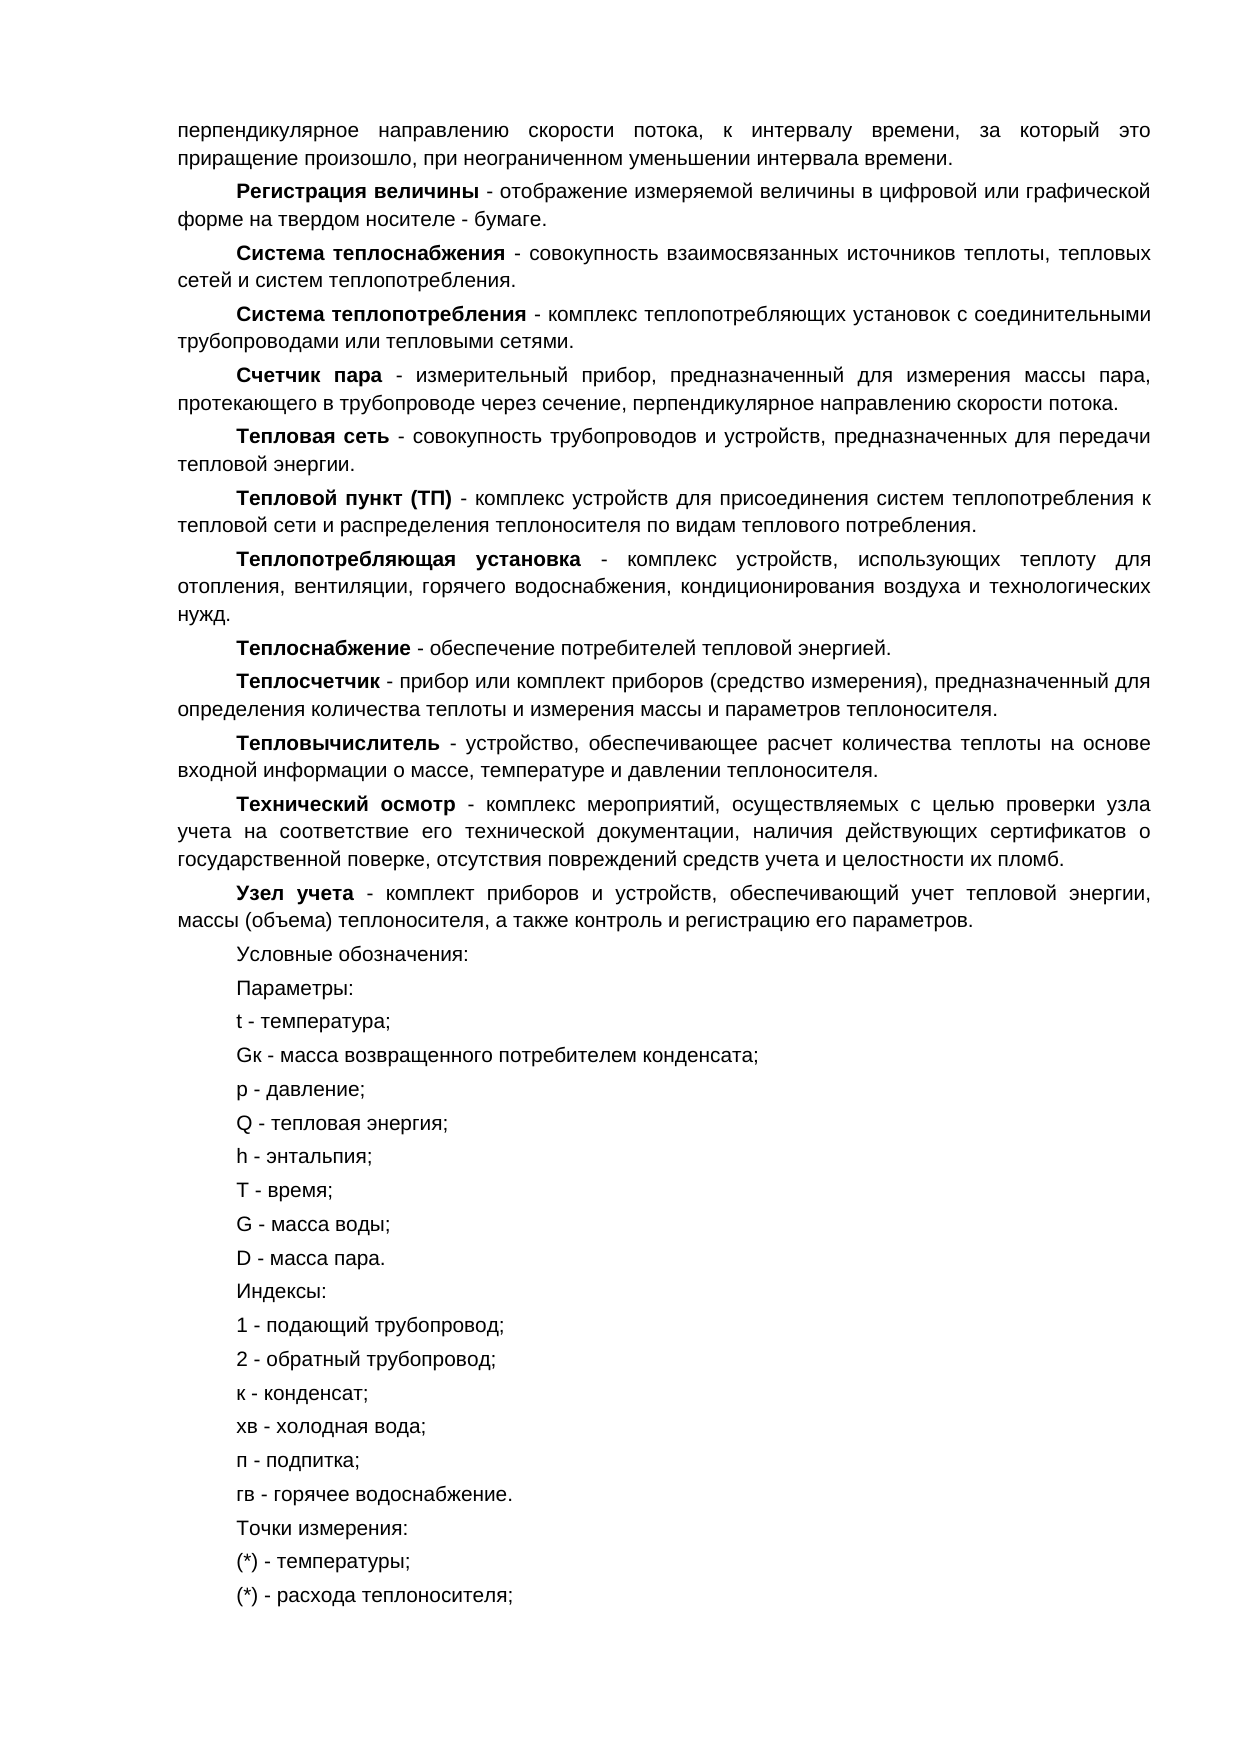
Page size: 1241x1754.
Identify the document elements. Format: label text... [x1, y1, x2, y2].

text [177, 118, 1152, 169]
text Узел учета - комплект приборов и устройств, обеспечивающий учет тепловой энергии, массы (объема) теплоносителя, а также контроль и регистрацию его параметров. [177, 881, 1152, 932]
text t - температура; [177, 1009, 1152, 1033]
text Условные обозначения: [177, 942, 1152, 966]
text h - энтальпия; [177, 1144, 1152, 1168]
text Технический осмотр - комплекс мероприятий, осуществляемых с целью проверки узла учета на соответствие его технической документации, наличия действующих сертификатов о государственной поверке, отсутствия повреждений средств учета и целостности их пломб. [177, 792, 1152, 871]
text Q - тепловая энергия; [177, 1111, 1152, 1134]
text Индексы: [177, 1279, 1152, 1303]
text Тепловой пункт (ТП) - комплекс устройств для присоединения систем теплопотребления к тепловой сети и распределения теплоносителя по видам теплового потребления. [177, 486, 1152, 537]
text Параметры: [177, 976, 1152, 999]
text р - давление; [177, 1077, 1152, 1101]
text Теплопотребляющая установка - комплекс устройств, использующих теплоту для отопления, вентиляции, горячего водоснабжения, кондиционирования воздуха и технологических нужд. [177, 547, 1152, 626]
text п - подпитка; [177, 1448, 1152, 1472]
text Теплоснабжение - обеспечение потребителей тепловой энергией. [177, 636, 1152, 659]
text (*) - температуры; [177, 1549, 1152, 1573]
text 2 - обратный трубопровод; [177, 1347, 1152, 1371]
text Тепловая сеть - совокупность трубопроводов и устройств, предназначенных для передачи тепловой энергии. [177, 424, 1152, 476]
text хв - холодная вода; [177, 1414, 1152, 1438]
text Счетчик пара - измерительный прибор, предназначенный для измерения массы пара, протекающего в трубопроводе через сечение, перпендикулярное направлению скорости потока. [177, 363, 1152, 414]
text 1 - подающий трубопровод; [177, 1313, 1152, 1337]
text Система теплоснабжения - совокупность взаимосвязанных источников теплоты, тепловых сетей и систем теплопотребления. [177, 241, 1152, 292]
text Gк - масса возвращенного потребителем конденсата; [177, 1043, 1152, 1067]
text Теплосчетчик - прибор или комплект приборов (средство измерения), предназначенный для определения количества теплоты и измерения массы и параметров теплоносителя. [177, 669, 1152, 721]
text Тепловычислитель - устройство, обеспечивающее расчет количества теплоты на основе входной информации о массе, температуре и давлении теплоносителя. [177, 731, 1152, 782]
text G - масса воды; [177, 1212, 1152, 1236]
text D - масса пара. [177, 1246, 1152, 1269]
text к - конденсат; [177, 1381, 1152, 1404]
text Регистрация величины - отображение измеряемой величины в цифровой или графической форме на твердом носителе - бумаге. [177, 179, 1152, 231]
text Т - время; [177, 1178, 1152, 1202]
text гв - горячее водоснабжение. [177, 1482, 1152, 1506]
text (*) - расхода теплоносителя; [177, 1583, 1152, 1607]
text Система теплопотребления - комплекс теплопотребляющих установок с соединительными трубопроводами или тепловыми сетями. [177, 302, 1152, 353]
text Точки измерения: [177, 1516, 1152, 1539]
